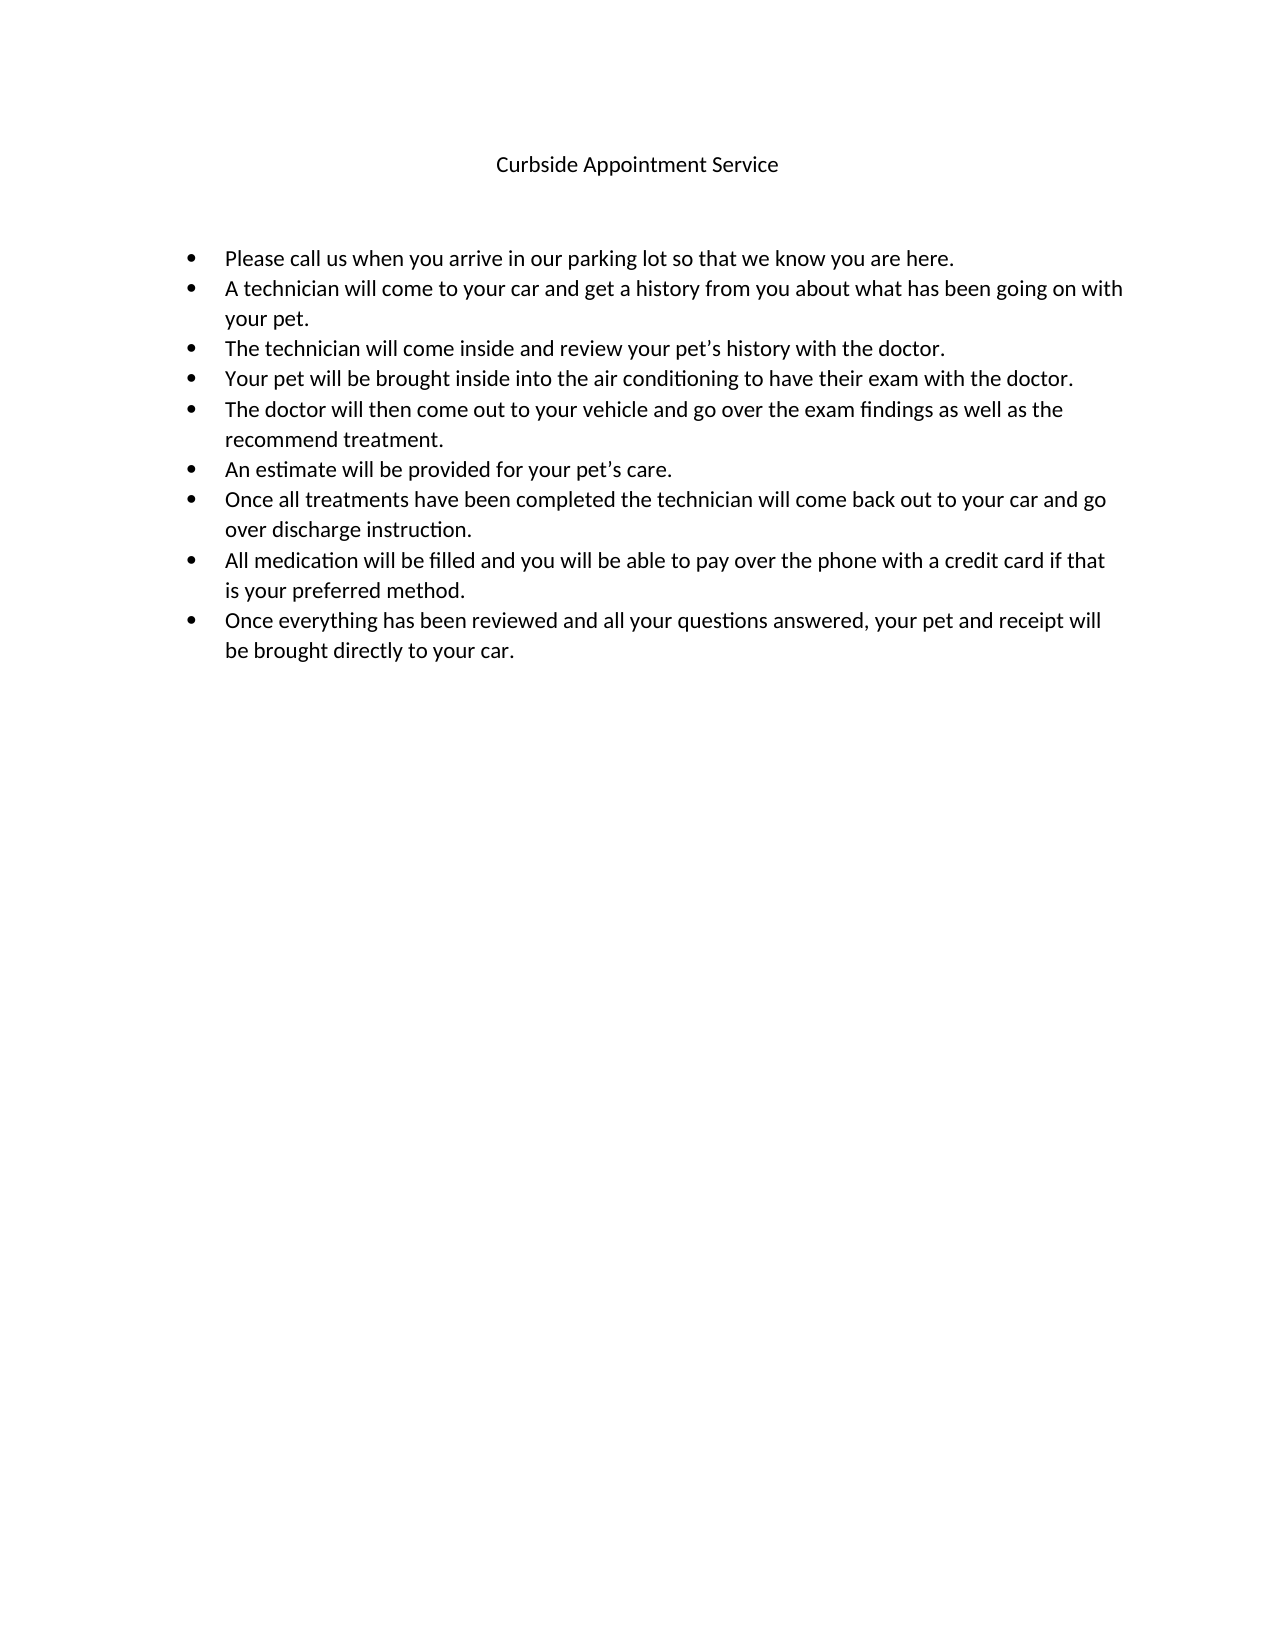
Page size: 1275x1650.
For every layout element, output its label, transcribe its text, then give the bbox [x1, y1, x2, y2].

list A technician will come to your car and get a history from you about what has been going on with your pet. [187, 274, 1125, 332]
list Once all treatments have been completed the technician will come back out to your car and go over discharge instruction. [187, 485, 1125, 544]
list Your pet will be brought inside into the air conditioning to have their exam with the doctor. [187, 364, 1125, 393]
text Curbside Appointment Service [150, 150, 1125, 178]
list The doctor will then come out to your vehicle and go over the exam findings as well as the recommend treatment. [187, 395, 1125, 453]
list All medication will be filled and you will be able to pay over the phone with a credit card if that is your preferred method. [187, 546, 1125, 604]
list Once everything has been reviewed and all your questions answered, your pet and receipt will be brought directly to your car. [187, 606, 1125, 664]
list Please call us when you arrive in our parking lot so that we know you are here. [187, 244, 1125, 272]
list The technician will come inside and review your pet’s history with the doctor. [187, 334, 1125, 362]
list An estimate will be provided for your pet’s care. [187, 455, 1125, 483]
